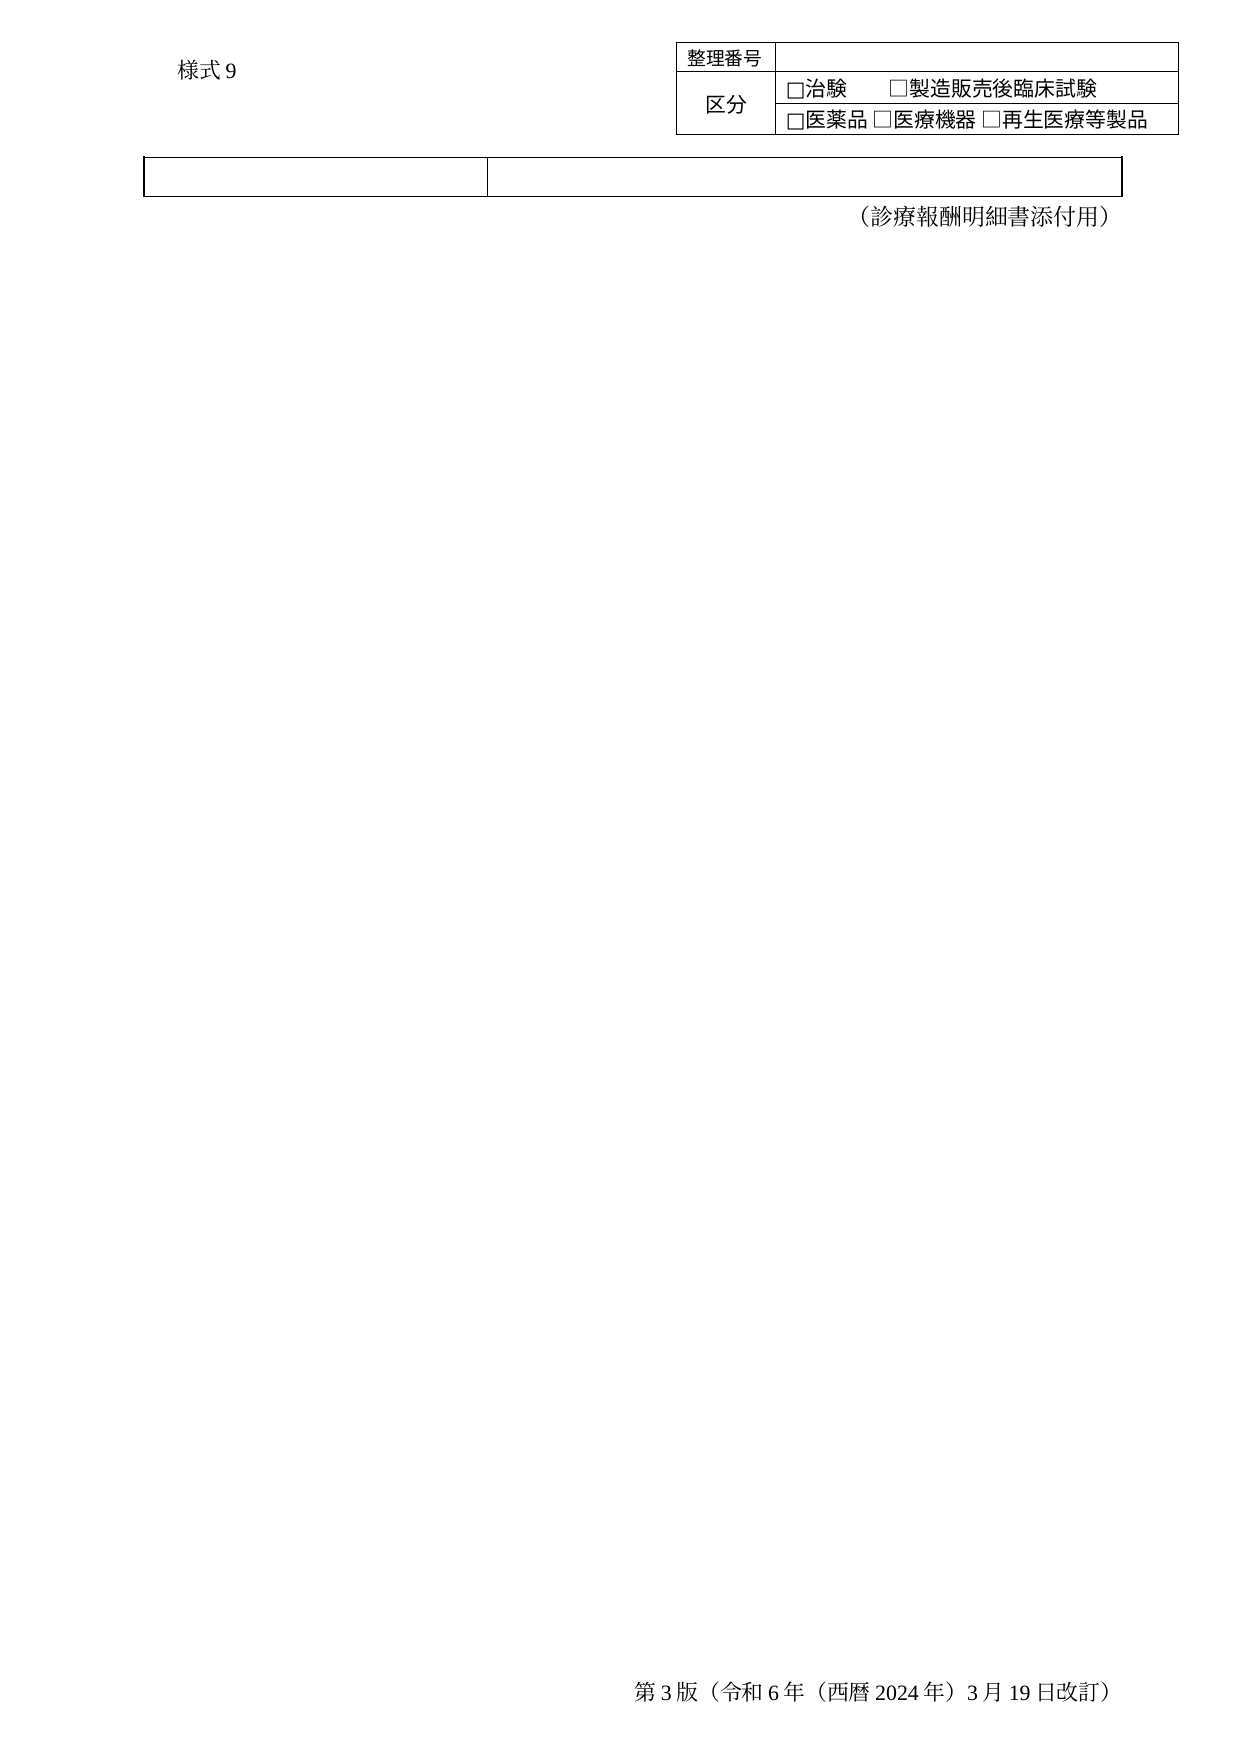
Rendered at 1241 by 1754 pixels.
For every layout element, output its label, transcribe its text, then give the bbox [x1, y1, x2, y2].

table_cell 備 考 [145, 158, 487, 196]
text （診療報酬明細書添付用） [177, 197, 1122, 234]
table_cell [488, 158, 1121, 196]
